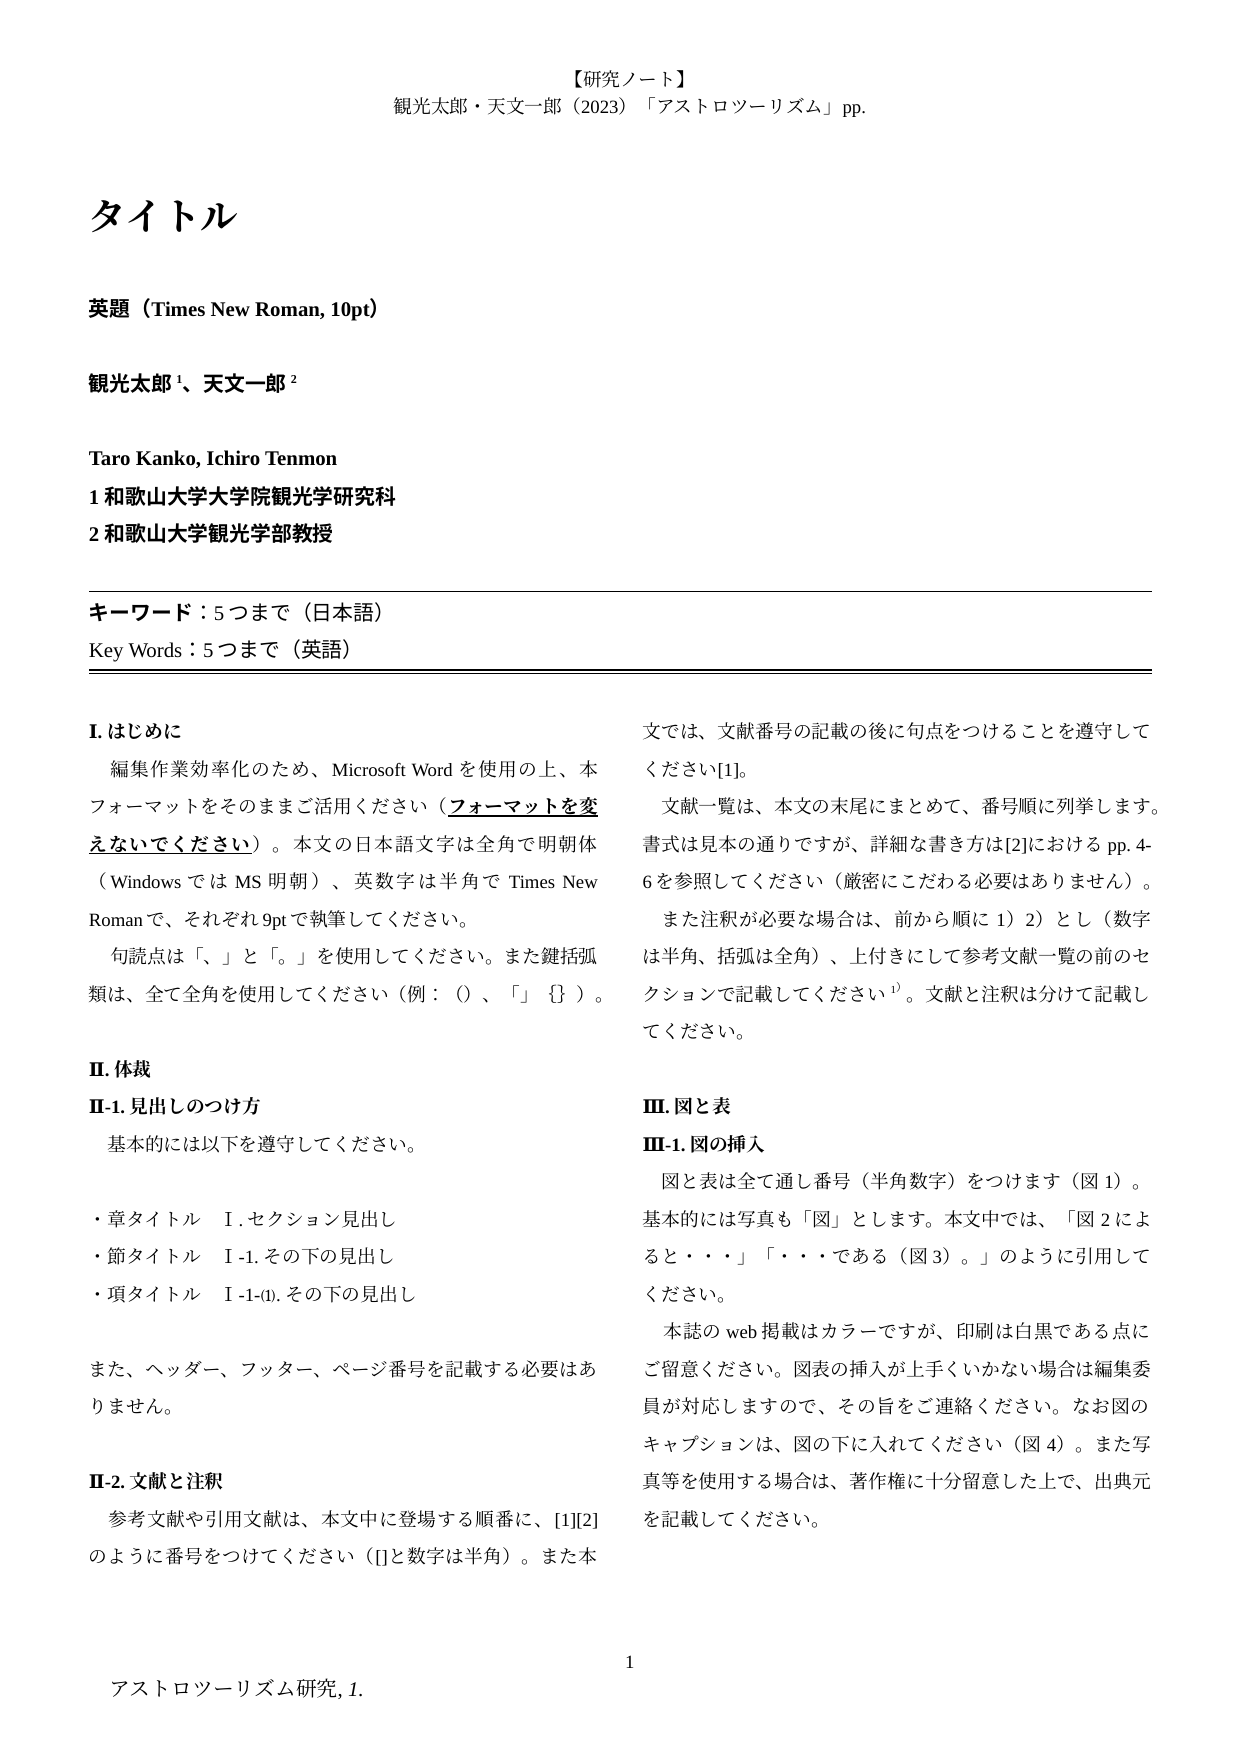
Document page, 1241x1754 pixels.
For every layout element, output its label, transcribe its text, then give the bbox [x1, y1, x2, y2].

text 基本的には以下を遵守してください。 [89, 1124, 598, 1162]
text 参考文献や引用文献は、本文中に登場する順番に、[1][2]のように番号をつけてください（[]と数字は半角）。また本文では、文献番号の記載の後に句点をつけることを遵守してください[1]。 [89, 1499, 598, 1574]
text また注釈が必要な場合は、前から順に1）2）とし（数字は半角、括弧は全角）、上付きにして参考文献一覧の前のセクションで記載してください1）。文献と注釈は分けて記載してください。 [642, 899, 1152, 1049]
text Ⅰ. はじめに [89, 712, 598, 749]
text タイトル [89, 176, 1152, 251]
text 文献一覧は、本文の末尾にまとめて、番号順に列挙します。書式は見本の通りですが、詳細な書き方は[2]におけるpp. 4-6を参照してください（厳密にこだわる必要はありません）。 [642, 787, 1152, 899]
text ・項タイトル Ⅰ-1-⑴. その下の見出し [89, 1274, 598, 1312]
text Ⅲ-1. 図の挿入 [642, 1124, 1152, 1162]
text 本誌のweb掲載はカラーですが、印刷は白黒である点にご留意ください。図表の挿入が上手くいかない場合は編集委員が対応しますので、その旨をご連絡ください。なお図のキャプションは、図の下に入れてください（図4）。また写真等を使用する場合は、著作権に十分留意した上で、出典元を記載してください。 [642, 1312, 1152, 1537]
text 図と表は全て通し番号（半角数字）をつけます（図1）。基本的には写真も「図」とします。本文中では、「図2によると・・・」「・・・である（図3）。」のように引用してください。 [642, 1162, 1152, 1312]
text ・節タイトル Ⅰ-1. その下の見出し [89, 1237, 598, 1274]
text キーワード：5つまで（日本語） Key Words：5つまで（英語） [89, 592, 1152, 669]
text 句読点は「、」と「。」を使用してください。また鍵括弧類は、全て全角を使用してください（例：（）、「」｛｝）。 [89, 937, 598, 1012]
text Taro Kanko, Ichiro Tenmon [89, 439, 1152, 476]
text 英題（Times New Roman, 10pt） [89, 289, 1152, 326]
text Ⅲ. 図と表 [642, 1087, 1152, 1124]
text Ⅱ-2. 文献と注釈 [89, 1462, 598, 1499]
text 編集作業効率化のため、Microsoft Wordを使用の上、本フォーマットをそのままご活用ください（フォーマットを変えないでください）。本文の日本語文字は全角で明朝体（WindowsではMS明朝）、英数字は半角でTimes New Romanで、それぞれ9ptで執筆してください。 [89, 749, 598, 937]
text 1 和歌山大学大学院観光学研究科 [89, 476, 1152, 514]
text また、ヘッダー、フッター、ページ番号を記載する必要はありません。 [89, 1349, 598, 1424]
text 参考文献や引用文献は、本文中に登場する順番に、[1][2]のように番号をつけてください（[]と数字は半角）。また本文では、文献番号の記載の後に句点をつけることを遵守してください[1]。 [642, 712, 1152, 787]
text Ⅱ. 体裁 [89, 1049, 598, 1087]
text Ⅱ-1. 見出しのつけ方 [89, 1087, 598, 1124]
text 2 和歌山大学観光学部教授 [89, 514, 1152, 551]
text 観光太郎1、天文一郎2 [89, 364, 1152, 401]
text ・章タイトル Ⅰ. セクション見出し [89, 1199, 598, 1237]
